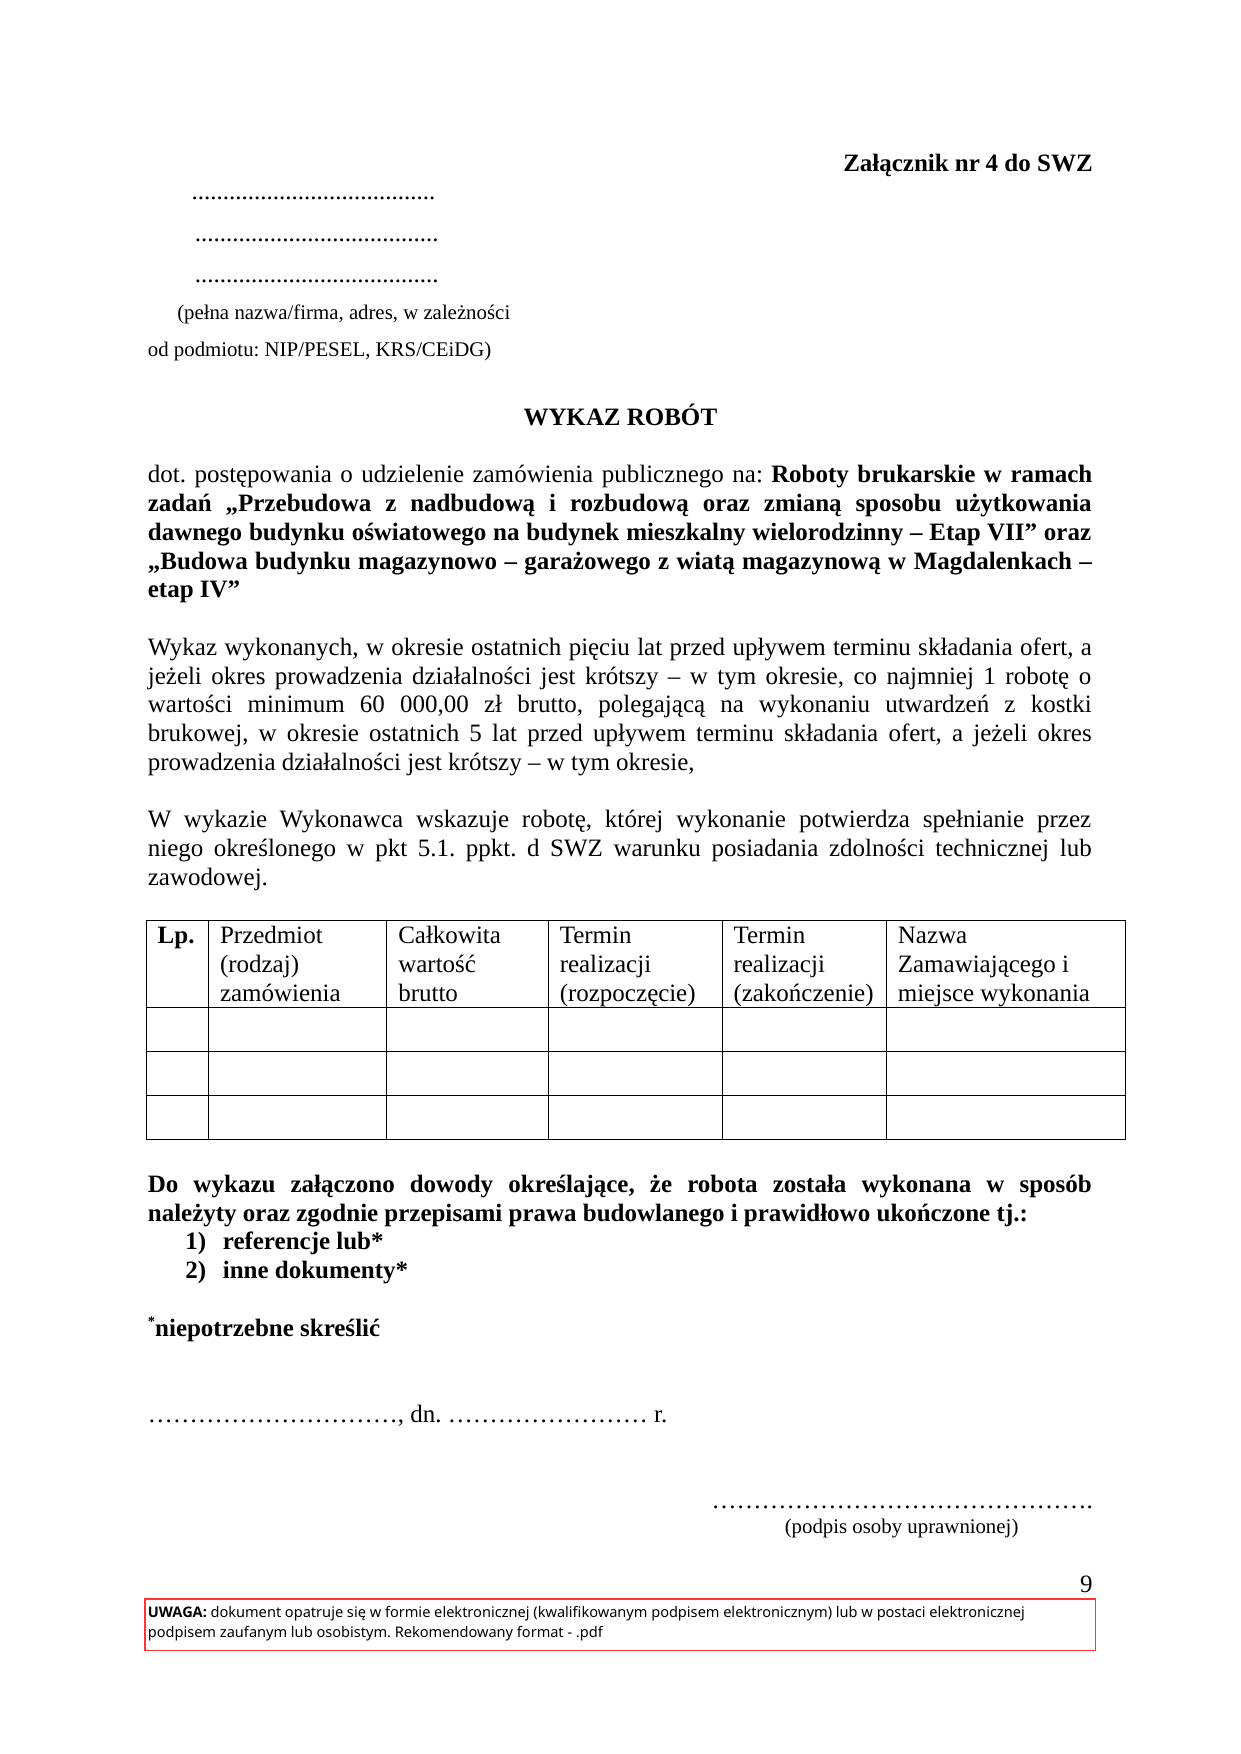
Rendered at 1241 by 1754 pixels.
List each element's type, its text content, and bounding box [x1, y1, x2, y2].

table_cell [723, 1052, 886, 1095]
text Załącznik nr 4 do SWZ [148, 148, 1093, 176]
list referencje lub* [185, 1226, 1093, 1255]
text Do wykazu załączono dowody określające, że robota została wykonana w sposób należyty oraz zgodnie przepisami prawa budowlanego i prawidłowo ukończone tj.: [148, 1169, 1093, 1226]
text od podmiotu: NIP/PESEL, KRS/CEiDG) [148, 337, 1093, 361]
table_cell [887, 1052, 1125, 1095]
table_cell [147, 1096, 208, 1139]
text W wykazie Wykonawca wskazuje robotę, której wykonanie potwierdza spełnianie przez niego określonego w pkt 5.1. ppkt. d SWZ warunku posiadania zdolności technicznej lub zawodowej. [148, 804, 1093, 891]
table_cell [387, 1052, 548, 1095]
text (pełna nazwa/firma, adres, w zależności [177, 300, 1093, 324]
table_cell [387, 1008, 548, 1051]
table_header Termin realizacji (rozpoczęcie) [549, 921, 722, 1007]
table_cell [887, 1008, 1125, 1051]
text *niepotrzebne skreślić [148, 1313, 1093, 1341]
table_cell [209, 1096, 386, 1139]
table_cell [147, 1008, 208, 1051]
text ………………………………………. [148, 1485, 1093, 1514]
table_cell [723, 1096, 886, 1139]
table_cell [209, 1052, 386, 1095]
table_header Nazwa Zamawiającego i miejsce wykonania [887, 921, 1125, 1007]
list inne dokumenty* [185, 1255, 1093, 1284]
table_header Przedmiot (rodzaj) zamówienia [209, 921, 386, 1007]
table_cell [549, 1096, 722, 1139]
table_cell [209, 1008, 386, 1051]
text WYKAZ ROBÓT [148, 402, 1093, 431]
table_header Lp. [147, 921, 208, 1007]
table_cell [887, 1096, 1125, 1139]
table_cell [387, 1096, 548, 1139]
text dot. postępowania o udzielenie zamówienia publicznego na: Roboty brukarskie w ramach zadań „Przebudowa z nadbudową i rozbudową oraz zmianą sposobu użytkowania dawnego budynku oświatowego na budynek mieszkalny wielorodzinny – Etap VII” oraz „Budowa budynku magazynowo – garażowego z wiatą magazynową w Magdalenkach – etap IV” [148, 459, 1093, 603]
text ....................................... [148, 176, 1093, 205]
table_header Termin realizacji (zakończenie) [723, 921, 886, 1007]
text ....................................... [148, 218, 1093, 246]
table_cell [147, 1052, 208, 1095]
table_header Całkowita wartość brutto [387, 921, 548, 1007]
text Wykaz wykonanych, w okresie ostatnich pięciu lat przed upływem terminu składania ofert, a jeżeli okres prowadzenia działalności jest krótszy – w tym okresie, co najmniej 1 robotę o wartości minimum 60 000,00 zł brutto, polegającą na wykonaniu utwardzeń z kostki brukowej, w okresie ostatnich 5 lat przed upływem terminu składania ofert, a jeżeli okres prowadzenia działalności jest krótszy – w tym okresie, [148, 632, 1093, 776]
text …………………………, dn. …………………… r. [148, 1399, 1093, 1428]
table_cell [723, 1008, 886, 1051]
text ....................................... [148, 259, 1093, 288]
table_cell [549, 1008, 722, 1051]
text (podpis osoby uprawnionej) [148, 1514, 1093, 1538]
table_cell [549, 1052, 722, 1095]
